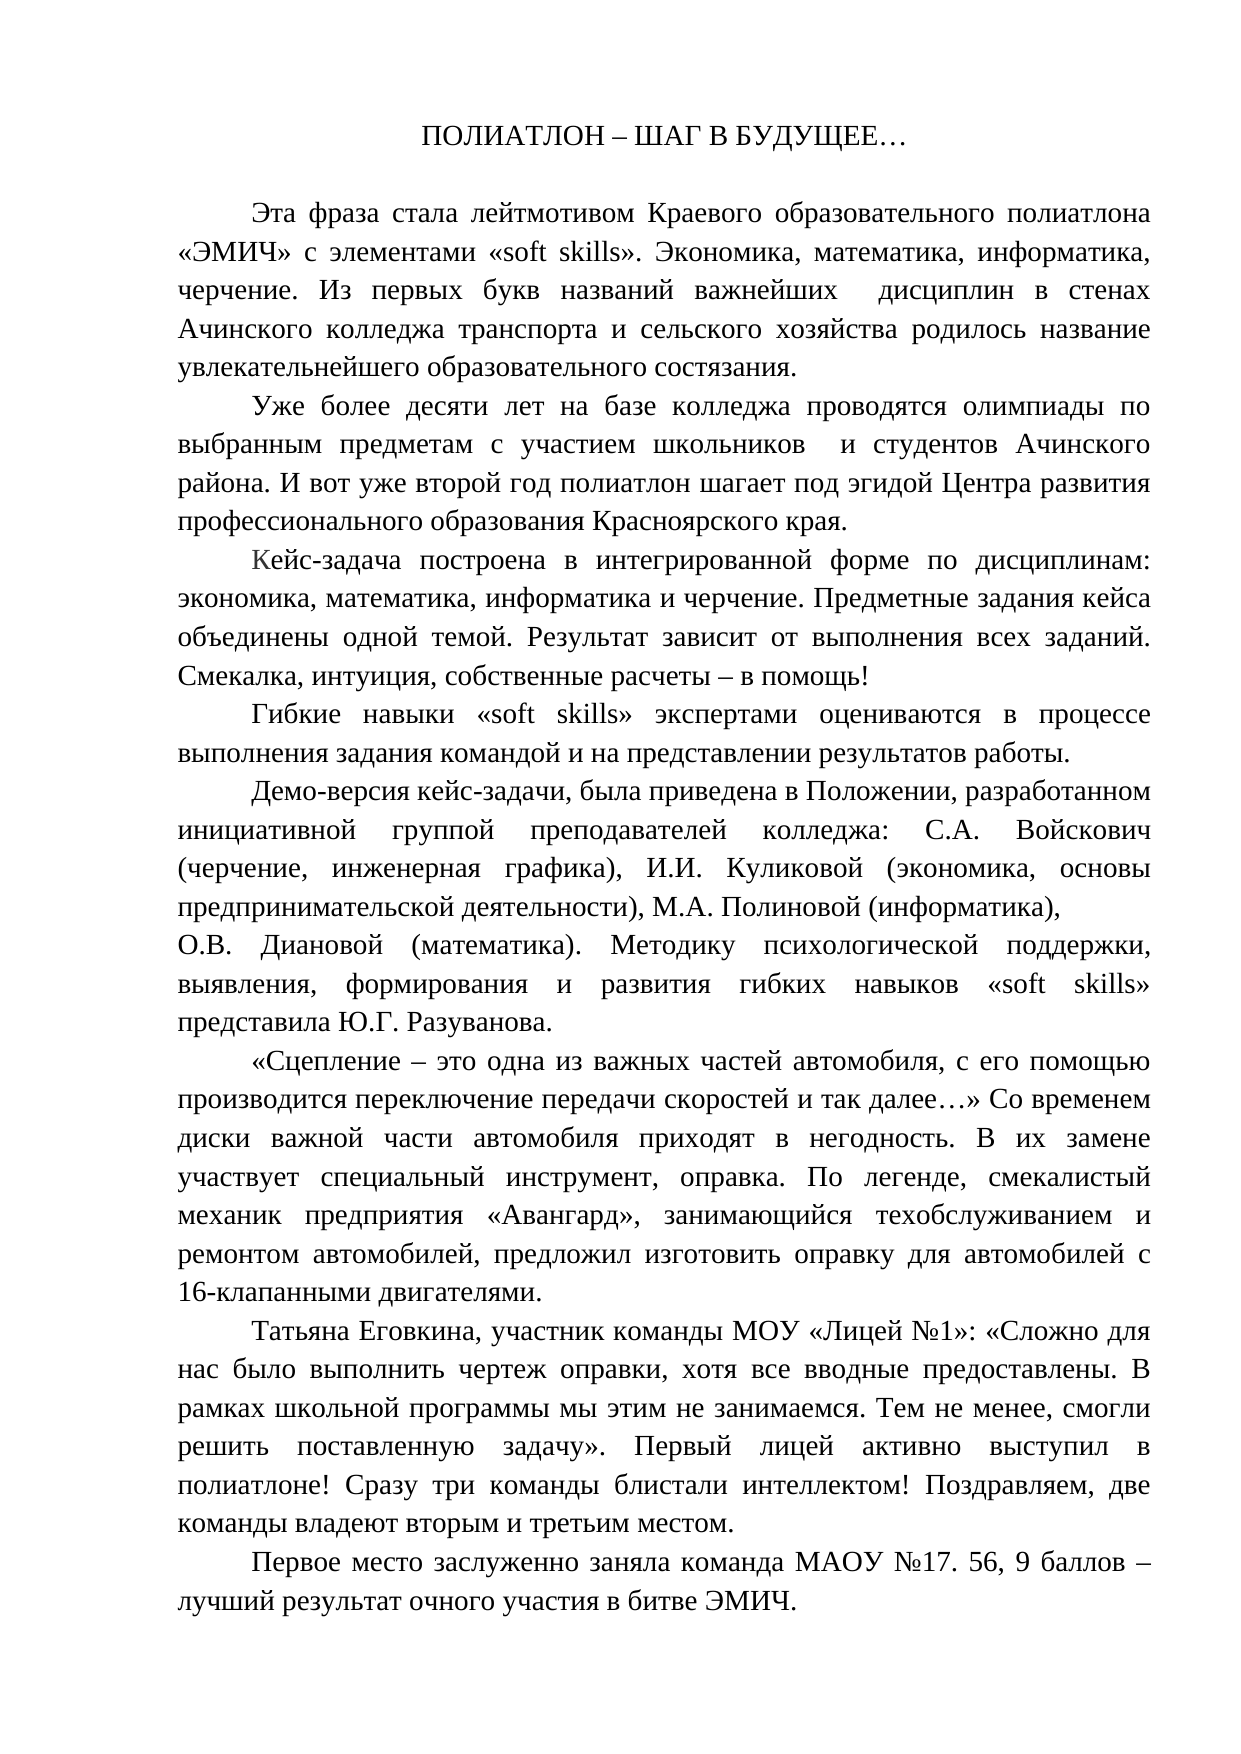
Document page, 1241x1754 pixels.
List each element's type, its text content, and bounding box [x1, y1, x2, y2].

text Демо-версия кейс-задачи, была приведена в Положении, разработанном инициативной группой преподавателей колледжа: С.А. Войскович (черчение, инженерная графика), И.И. Куликовой (экономика, основы предпринимательской деятельности), М.А. Полиновой (информатика), [177, 773, 1152, 922]
text Первое место заслуженно заняла команда МАОУ №17. 56, 9 баллов – лучший результат очного участия в битве ЭМИЧ. [177, 1544, 1152, 1616]
text Эта фраза стала лейтмотивом Краевого образовательного полиатлона «ЭМИЧ» с элементами «soft skills». Экономика, математика, информатика, черчение. Из первых букв названий важнейших дисциплин в стенах Ачинского колледжа транспорта и сельского хозяйства родилось название увлекательнейшего образовательного состязания. [177, 195, 1152, 383]
text О.В. Диановой (математика). Методику психологической поддержки, выявления, формирования и развития гибких навыков «soft skills» представила Ю.Г. Разуванова. [177, 927, 1152, 1038]
text Кейс-задача построена в интегрированной форме по дисциплинам: экономика, математика, информатика и черчение. Предметные задания кейса объединены одной темой. Результат зависит от выполнения всех заданий. Смекалка, интуиция, собственные расчеты – в помощь! [177, 542, 1152, 691]
text Татьяна Еговкина, участник команды МОУ «Лицей №1»: «Сложно для нас было выполнить чертеж оправки, хотя все вводные предоставлены. В рамках школьной программы мы этим не занимаемся. Тем не менее, смогли решить поставленную задачу». Первый лицей активно выступил в полиатлоне! Сразу три команды блистали интеллектом! Поздравляем, две команды владеют вторым и третьим местом. [177, 1313, 1152, 1539]
text Уже более десяти лет на базе колледжа проводятся олимпиады по выбранным предметам с участием школьников и студентов Ачинского района. И вот уже второй год полиатлон шагает под эгидой Центра развития профессионального образования Красноярского края. [177, 388, 1152, 537]
text «Сцепление – это одна из важных частей автомобиля, с его помощью производится переключение передачи скоростей и так далее…» Со временем диски важной части автомобиля приходят в негодность. В их замене участвует специальный инструмент, оправка. По легенде, смекалистый механик предприятия «Авангард», занимающийся техобслуживанием и ремонтом автомобилей, предложил изготовить оправку для автомобилей с 16-клапанными двигателями. [177, 1043, 1152, 1308]
text ПОЛИАТЛОН – ШАГ В БУДУЩЕЕ… [177, 118, 1152, 152]
text Гибкие навыки «soft skills» экспертами оцениваются в процессе выполнения задания командой и на представлении результатов работы. [177, 696, 1152, 768]
